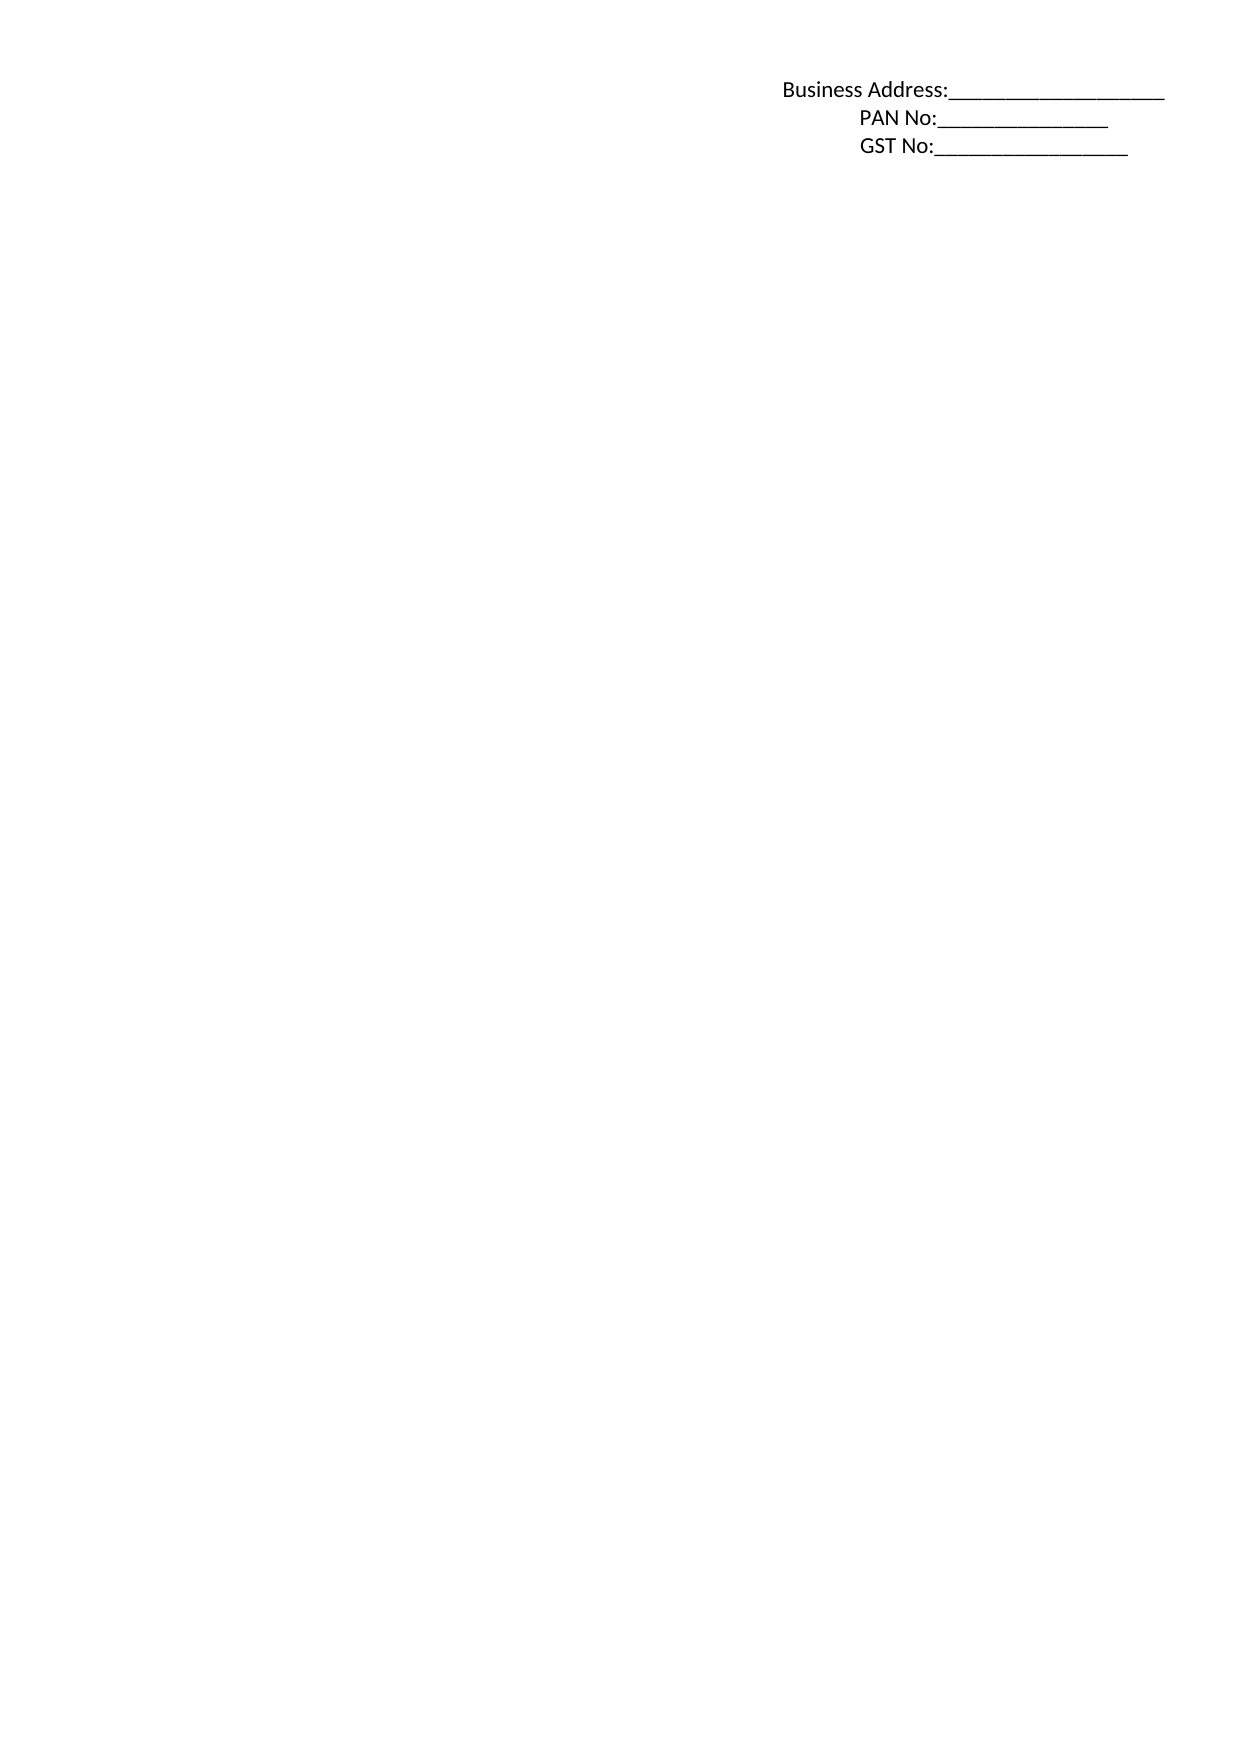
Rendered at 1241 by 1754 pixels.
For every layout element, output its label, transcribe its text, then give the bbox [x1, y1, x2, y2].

text PAN No:_______________ [75, 103, 1165, 131]
text GST No:_________________ [75, 131, 1165, 159]
text Business Address:___________________ [75, 75, 1165, 103]
